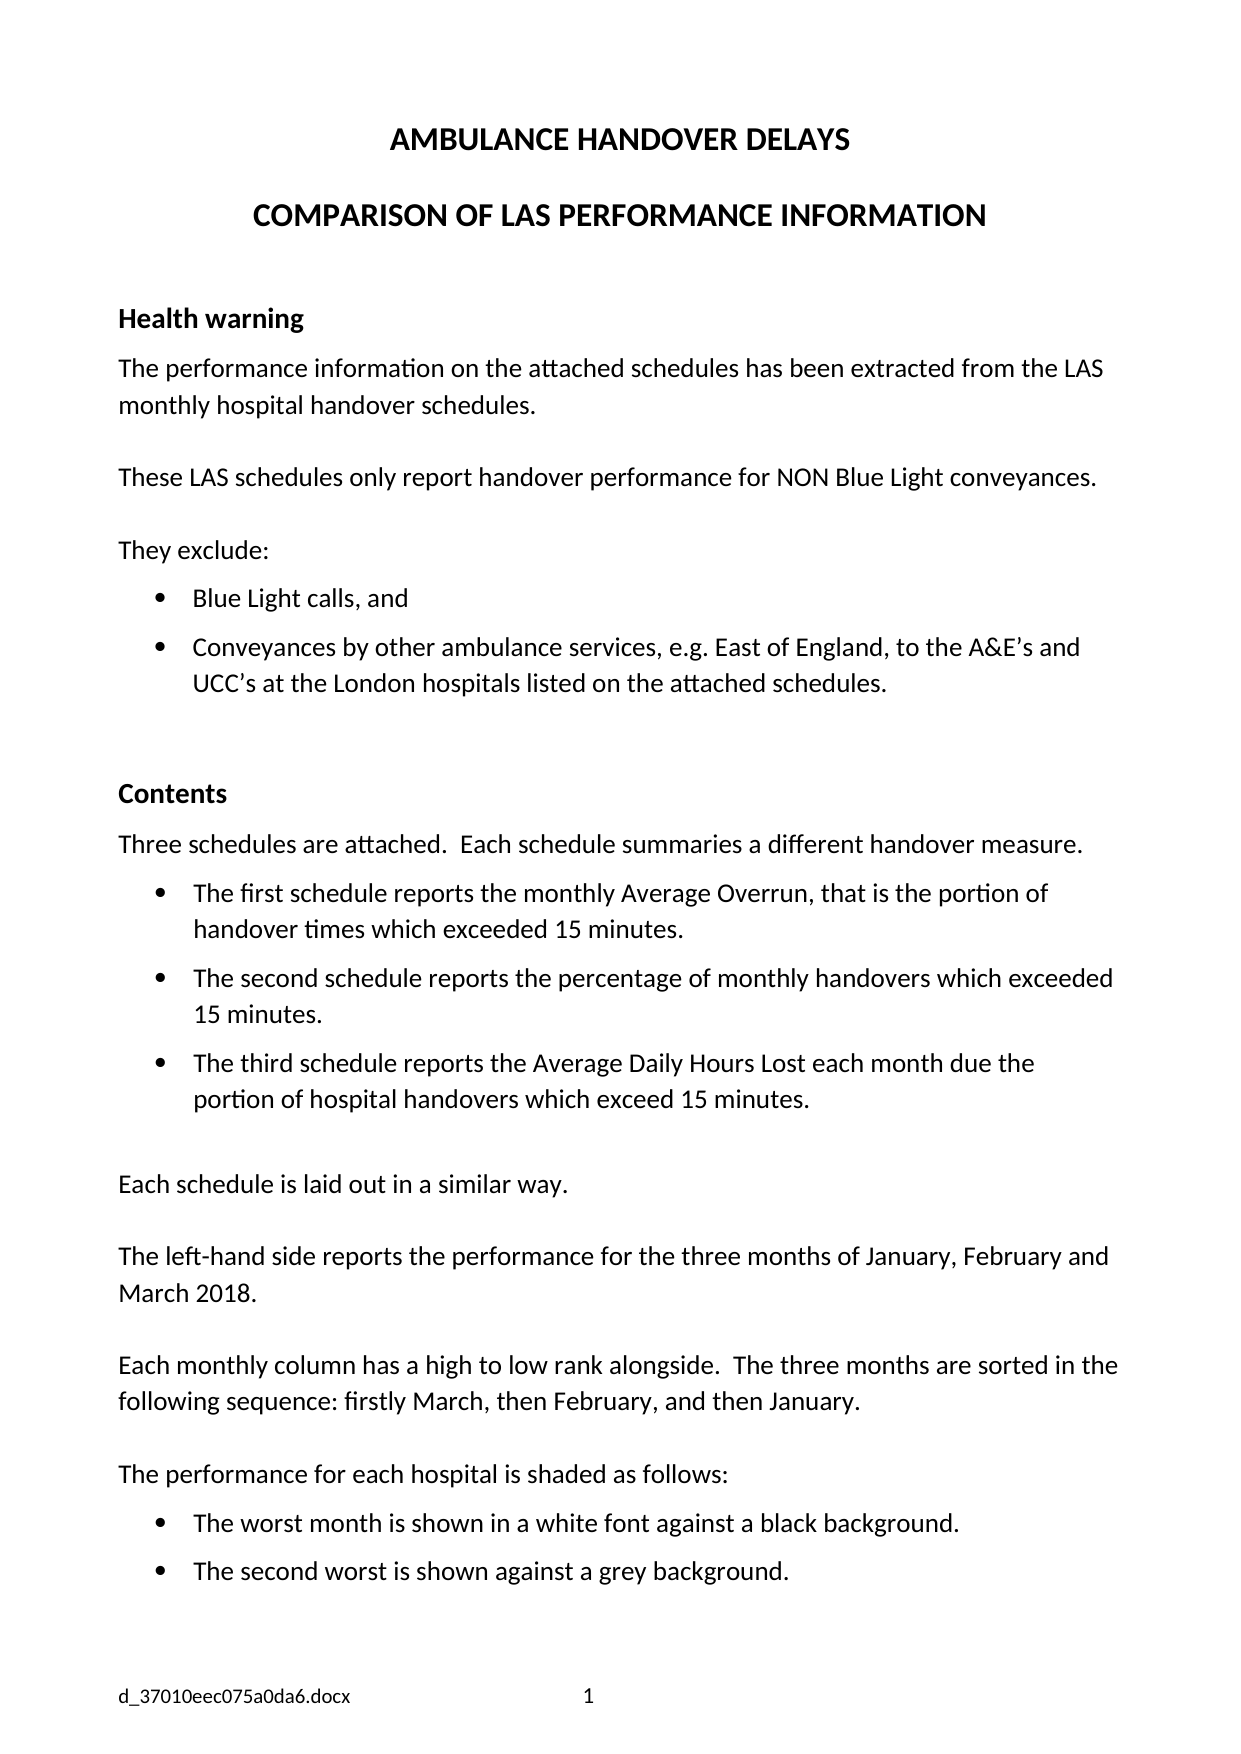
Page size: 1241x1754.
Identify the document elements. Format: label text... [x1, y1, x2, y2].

text Each schedule is laid out in a similar way. [118, 1167, 1122, 1200]
list The second worst is shown against a grey background. [156, 1554, 1122, 1587]
text They exclude: [118, 533, 1122, 566]
list The second schedule reports the percentage of monthly handovers which exceeded 15 minutes. [156, 961, 1122, 1030]
list The first schedule reports the monthly Average Overrun, that is the portion of handover times which exceeded 15 minutes. [156, 876, 1122, 945]
text Health warning [118, 300, 1122, 336]
text COMPARISON OF LAS PERFORMANCE INFORMATION [118, 194, 1122, 234]
text These LAS schedules only report handover performance for NON Blue Light conveyances. [118, 460, 1122, 493]
text Contents [118, 775, 1122, 811]
list Blue Light calls, and [155, 582, 1122, 614]
text AMBULANCE HANDOVER DELAYS [118, 118, 1122, 159]
text The performance information on the attached schedules has been extracted from the LAS monthly hospital handover schedules. [118, 352, 1122, 421]
list The worst month is shown in a white font against a black background. [156, 1506, 1122, 1539]
text The left-hand side reports the performance for the three months of January, February and March 2018. [118, 1239, 1122, 1309]
text Three schedules are attached. Each schedule summaries a different handover measure. [118, 827, 1122, 860]
text The performance for each hospital is shaded as follows: [118, 1457, 1122, 1490]
text Each monthly column has a high to low rank alongside. The three months are sorted in the following sequence: firstly March, then February, and then January. [118, 1348, 1122, 1417]
list The third schedule reports the Average Daily Hours Lost each month due the portion of hospital handovers which exceed 15 minutes. [156, 1046, 1122, 1115]
list Conveyances by other ambulance services, e.g. East of England, to the A&E’s and UCC’s at the London hospitals listed on the attached schedules. [155, 630, 1122, 699]
